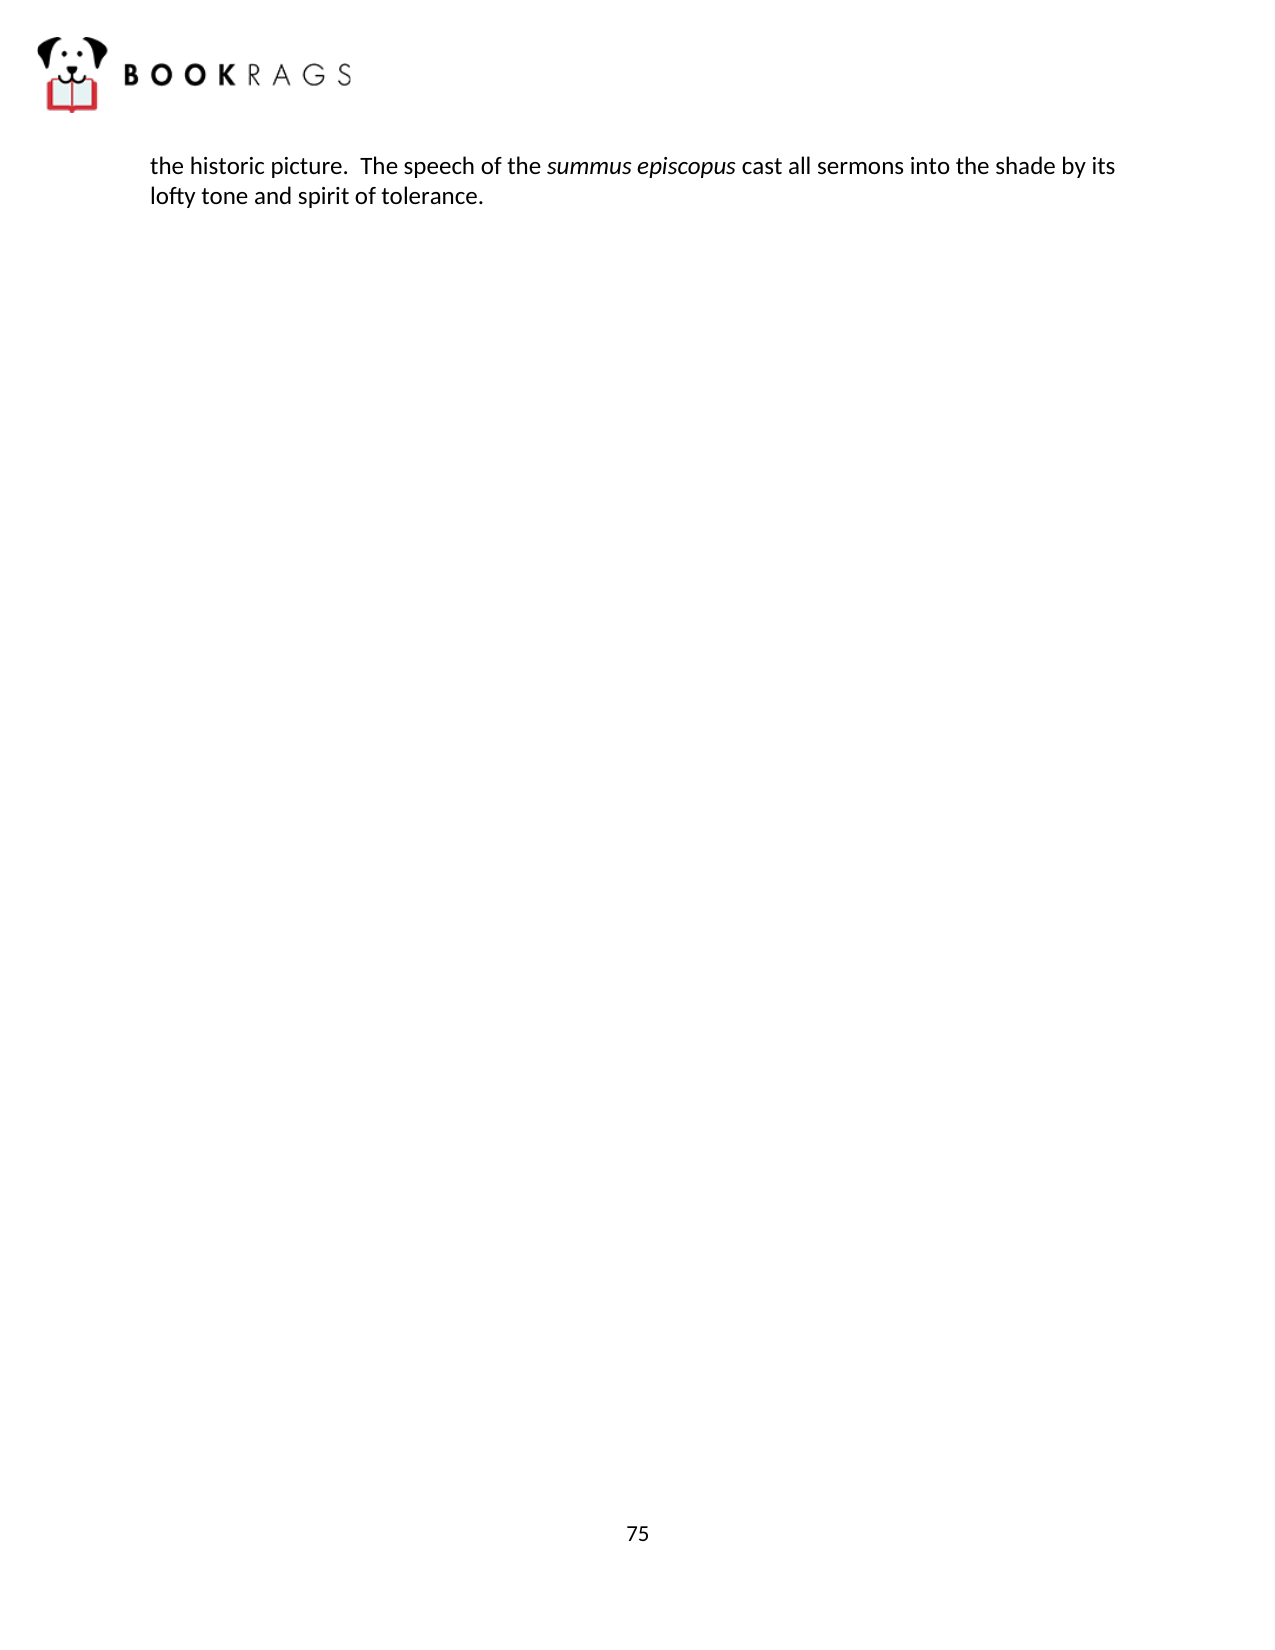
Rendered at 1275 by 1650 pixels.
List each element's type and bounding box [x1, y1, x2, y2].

picture [37, 37, 351, 113]
text [150, 150, 1125, 211]
